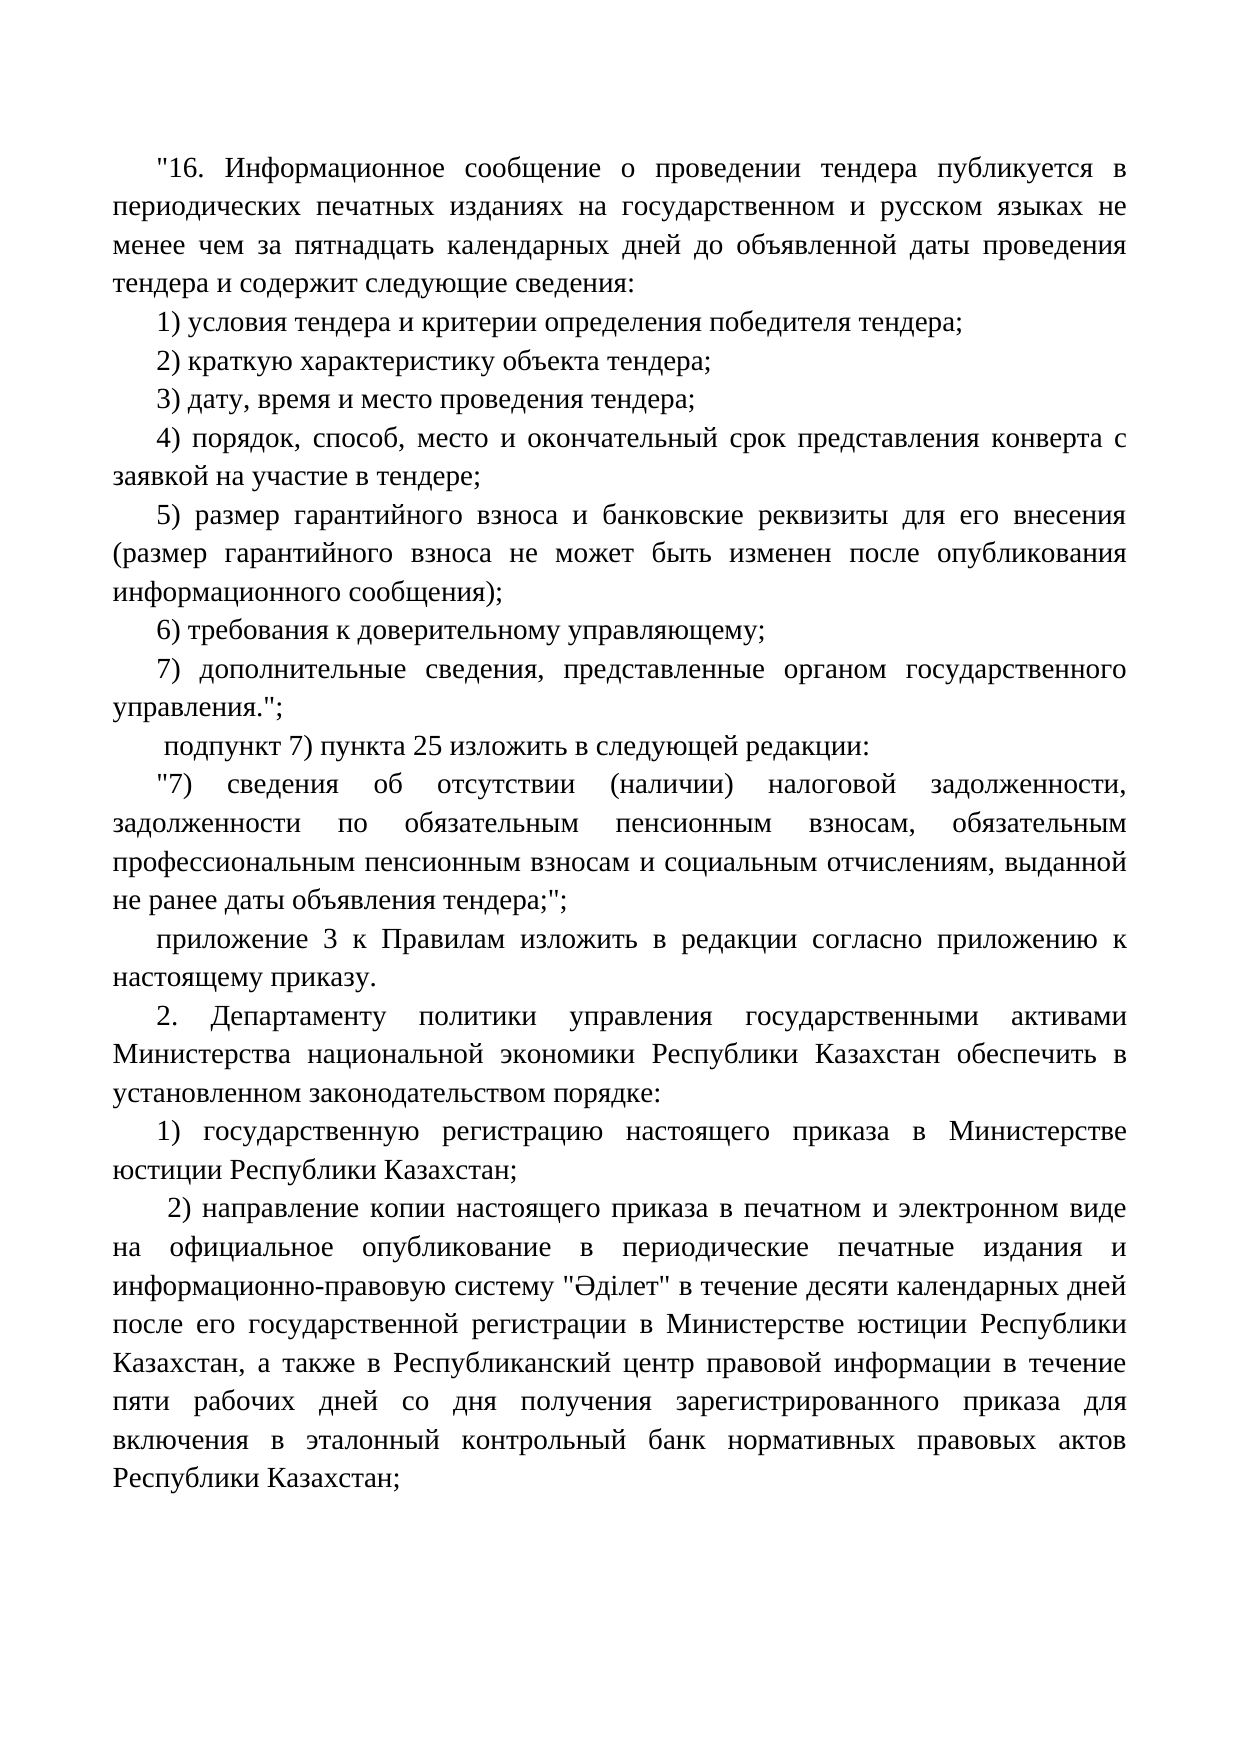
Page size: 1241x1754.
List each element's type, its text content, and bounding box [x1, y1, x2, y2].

text 7) дополнительные сведения, представленные органом государственного управления."; [112, 651, 1128, 723]
text 4) порядок, способ, место и окончательный срок представления конверта с заявкой на участие в тендере; [112, 420, 1128, 492]
text 3) дату, время и место проведения тендера; [112, 381, 1128, 415]
text 2. Департаменту политики управления государственными активами Министерства национальной экономики Республики Казахстан обеспечить в установленном законодательством порядке: [112, 998, 1128, 1108]
text подпункт 7) пункта 25 изложить в следующей редакции: [112, 728, 1128, 762]
text 2) краткую характеристику объекта тендера; [112, 343, 1128, 376]
text 1) государственную регистрацию настоящего приказа в Министерстве юстиции Республики Казахстан; [112, 1113, 1128, 1186]
text приложение 3 к Правилам изложить в редакции согласно приложению к настоящему приказу. [112, 921, 1128, 993]
text "16. Информационное сообщение о проведении тендера публикуется в периодических печатных изданиях на государственном и русском языках не менее чем за пятнадцать календарных дней до объявленной даты проведения тендера и содержит следующие сведения: [112, 150, 1128, 299]
text 1) условия тендера и критерии определения победителя тендера; [112, 304, 1128, 338]
text 2) направление копии настоящего приказа в печатном и электронном виде на официальное опубликование в периодические печатные издания и информационно-правовую систему "Әділет" в течение десяти календарных дней после его государственной регистрации в Министерстве юстиции Республики Казахстан, а также в Республиканский центр правовой информации в течение пяти рабочих дней со дня получения зарегистрированного приказа для включения в эталонный контрольный банк нормативных правовых актов Республики Казахстан; [112, 1191, 1128, 1494]
text "7) сведения об отсутствии (наличии) налоговой задолженности, задолженности по обязательным пенсионным взносам, обязательным профессиональным пенсионным взносам и социальным отчислениям, выданной не ранее даты объявления тендера;"; [112, 767, 1128, 916]
text 6) требования к доверительному управляющему; [112, 612, 1128, 646]
text 5) размер гарантийного взноса и банковские реквизиты для его внесения (размер гарантийного взноса не может быть изменен после опубликования информационного сообщения); [112, 497, 1128, 607]
